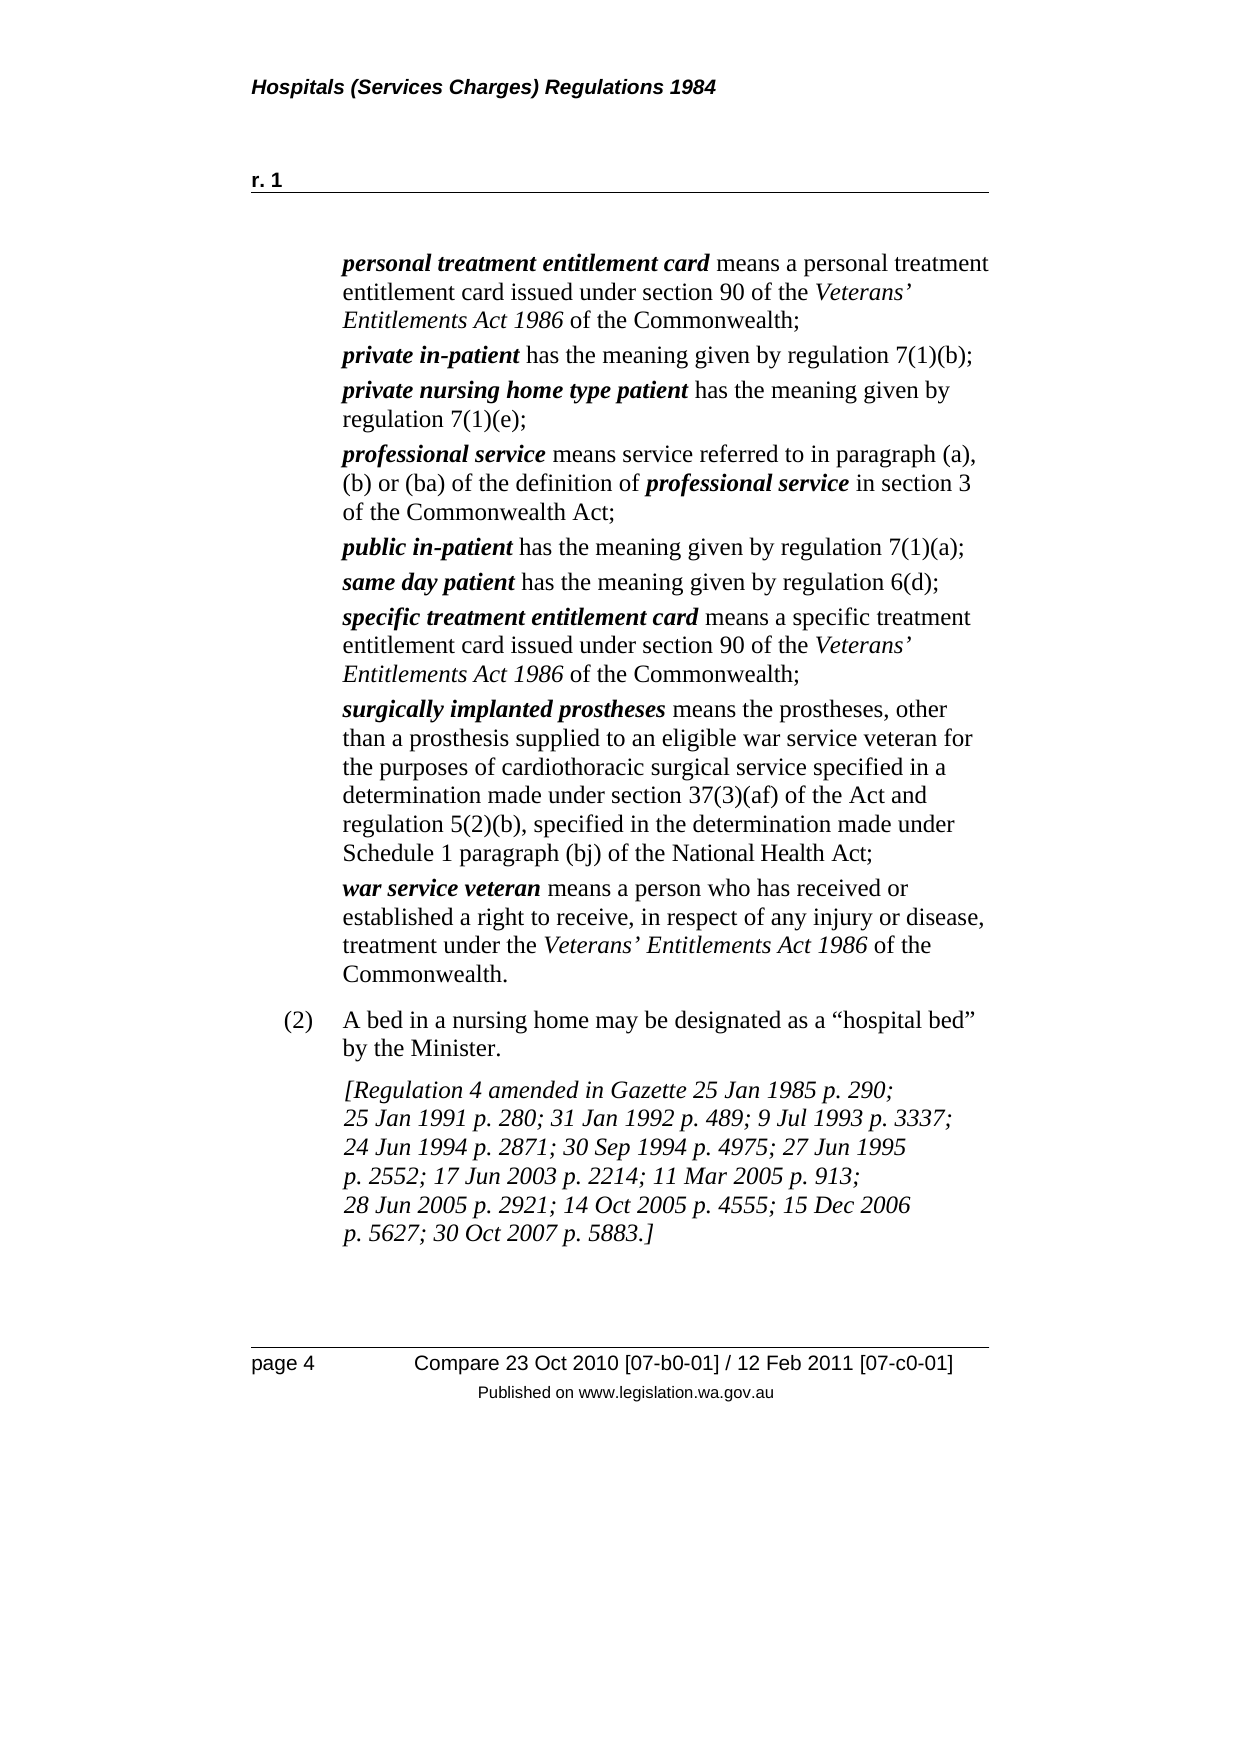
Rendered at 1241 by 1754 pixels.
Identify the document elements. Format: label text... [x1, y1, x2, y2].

text professional service means service referred to in paragraph (a), (b) or (ba) of the definition of professional service in section 3 of the Commonwealth Act; [251, 439, 989, 526]
text personal treatment entitlement card means a personal treatment entitlement card issued under section 90 of the Veterans’ Entitlements Act 1986 of the Commonwealth; [251, 248, 989, 334]
text specific treatment entitlement card means a specific treatment entitlement card issued under section 90 of the Veterans’ Entitlements Act 1986 of the Commonwealth; [251, 602, 989, 688]
text surgically implanted prostheses means the prostheses, other than a prosthesis supplied to an eligible war service veteran for the purposes of cardiothoracic surgical service specified in a determination made under section 37(3)(af) of the Act and regulation 5(2)(b), specified in the determination made under Schedule 1 paragraph (bj) of the National Health Act; [251, 694, 989, 867]
text [Regulation 4 amended in Gazette 25 Jan 1985 p. 290; 25 Jan 1991 p. 280; 31 Jan 1992 p. 489; 9 Jul 1993 p. 3337; 24 Jun 1994 p. 2871; 30 Sep 1994 p. 4975; 27 Jun 1995 p. 2552; 17 Jun 2003 p. 2214; 11 Mar 2005 p. 913; 28 Jun 2005 p. 2921; 14 Oct 2005 p. 4555; 15 Dec 2006 p. 5627; 30 Oct 2007 p. 5883.] [251, 1075, 989, 1247]
text war service veteran means a person who has received or established a right to receive, in respect of any injury or disease, treatment under the Veterans’ Entitlements Act 1986 of the Commonwealth. [251, 873, 989, 988]
text (2) A bed in a nursing home may be designated as a “hospital bed” by the Minister. [251, 1005, 989, 1062]
text public in-patient has the meaning given by regulation 7(1)(a); [251, 532, 989, 561]
text private in-patient has the meaning given by regulation 7(1)(b); [251, 341, 989, 369]
text private nursing home type patient has the meaning given by regulation 7(1)(e); [251, 376, 989, 433]
text same day patient has the meaning given by regulation 6(d); [251, 567, 989, 596]
